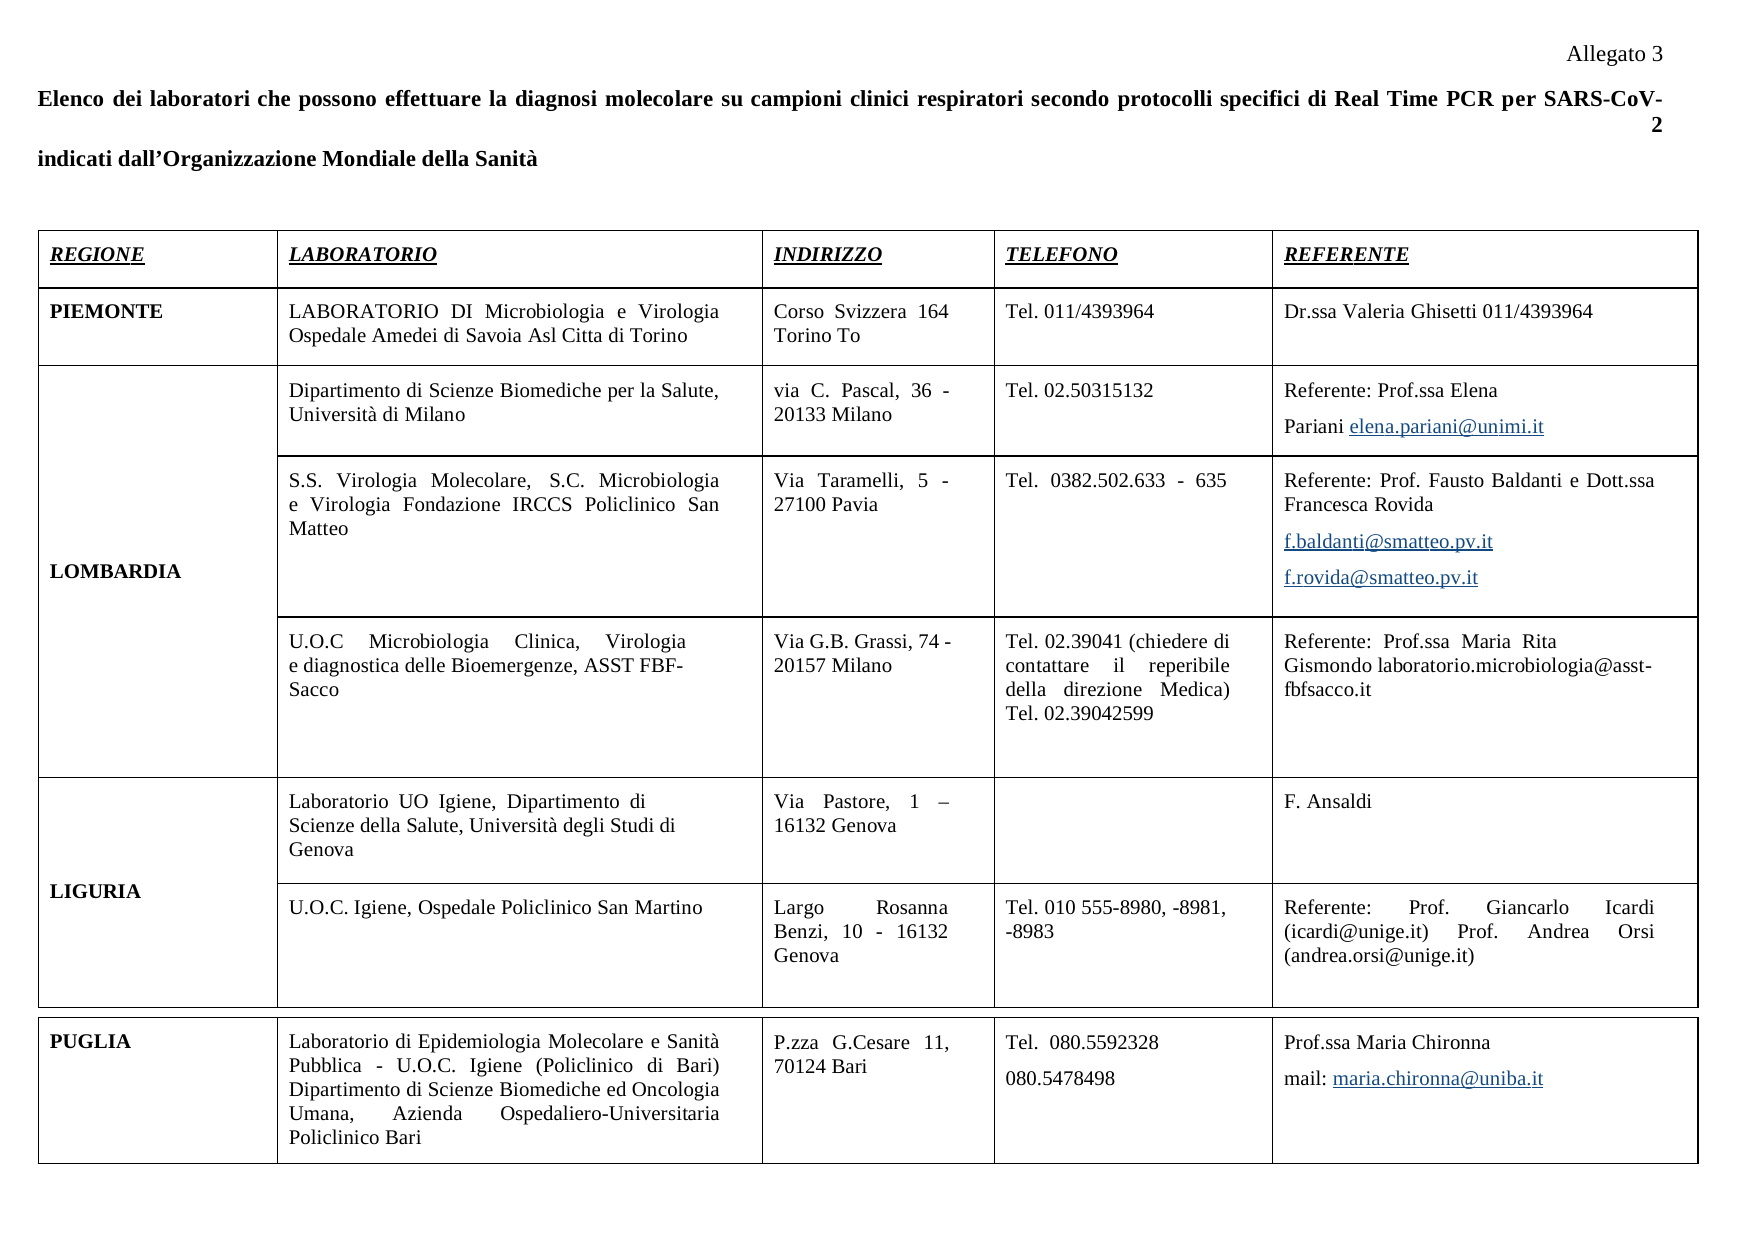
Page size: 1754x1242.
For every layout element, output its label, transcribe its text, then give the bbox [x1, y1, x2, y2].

text indicati dall’Organizzazione Mondiale della Sanità [37, 145, 1710, 171]
table_header Laboratorio di Epidemiologia Molecolare e Sanità Pubblica - U.O.C. Igiene (Policlinico di Bari) Dipartimento di Scienze Biomediche ed Oncologia Umana, Azienda Ospedaliero-Universitaria Policlinico Bari [278, 1018, 762, 1163]
text Elenco dei laboratori che possono effettuare la diagnosi molecolare su campioni clinici respiratori secondo protocolli specifici di Real Time PCR per SARS-CoV-2 [27, 85, 1662, 138]
table_cell Referente: Prof. Giancarlo Icardi (icardi@unige.it) Prof. Andrea Orsi (andrea.orsi@unige.it) [1273, 884, 1697, 1007]
table_cell LIGURIA [39, 778, 277, 1007]
table_cell Referente: Prof.ssa Elena Pariani elena.pariani@unimi.it [1273, 366, 1697, 455]
table_cell Largo Rosanna Benzi, 10 - 16132 Genova [763, 884, 994, 1007]
table_cell [995, 778, 1272, 882]
table_cell Tel. 02.39041 (chiedere di contattare il reperibile della direzione Medica) Tel. 02.39042599 [995, 618, 1272, 777]
table_cell Tel. 0382.502.633 - 635 [995, 457, 1272, 616]
table_header INDIRIZZO [763, 231, 994, 287]
table_header TELEFONO [995, 231, 1272, 287]
table_cell U.O.C. Igiene, Ospedale Policlinico San Martino [278, 884, 762, 1007]
table_cell Tel. 010 555-8980, -8981, -8983 [995, 884, 1272, 1007]
table_header REGIONE [39, 231, 277, 287]
table_cell Via Taramelli, 5 - 27100 Pavia [763, 457, 994, 616]
table_cell LOMBARDIA [39, 366, 277, 777]
table_cell Tel. 02.50315132 [995, 366, 1272, 455]
table_cell U.O.C Microbiologia Clinica, Virologia e diagnostica delle Bioemergenze, ASST FBF-Sacco [278, 618, 762, 777]
table_cell Dr.ssa Valeria Ghisetti 011/4393964 [1273, 289, 1697, 365]
table_cell Via G.B. Grassi, 74 - 20157 Milano [763, 618, 994, 777]
table_header Tel. 080.5592328 080.5478498 [995, 1018, 1272, 1163]
table_header Prof.ssa Maria Chironna mail: maria.chironna@uniba.it [1273, 1018, 1697, 1163]
table_cell LABORATORIO DI Microbiologia e Virologia Ospedale Amedei di Savoia Asl Citta di Torino [278, 289, 762, 365]
table_cell Corso Svizzera 164 Torino To [763, 289, 994, 365]
table_cell Tel. 011/4393964 [995, 289, 1272, 365]
table_header P.zza G.Cesare 11, 70124 Bari [763, 1018, 994, 1163]
table_cell via C. Pascal, 36 - 20133 Milano [763, 366, 994, 455]
table_cell Dipartimento di Scienze Biomediche per la Salute, Università di Milano [278, 366, 762, 455]
table_cell F. Ansaldi [1273, 778, 1697, 882]
table_header REFERENTE [1273, 231, 1697, 287]
table_cell Via Pastore, 1 – 16132 Genova [763, 778, 994, 882]
table_cell Referente: Prof. Fausto Baldanti e Dott.ssa Francesca Rovida f.baldanti@smatteo.pv.it f.rovida@smatteo.pv.it [1273, 457, 1697, 616]
table_header LABORATORIO [278, 231, 762, 287]
table_cell Laboratorio UO Igiene, Dipartimento di Scienze della Salute, Università degli Studi di Genova [278, 778, 762, 882]
table_cell PIEMONTE [39, 289, 277, 365]
table_cell Referente: Prof.ssa Maria Rita Gismondo laboratorio.microbiologia@asst-fbfsacco.it [1273, 618, 1697, 777]
table_cell S.S. Virologia Molecolare, S.C. Microbiologia e Virologia Fondazione IRCCS Policlinico San Matteo [278, 457, 762, 616]
text Allegato 3 [27, 39, 1663, 66]
table_header PUGLIA [39, 1018, 277, 1163]
